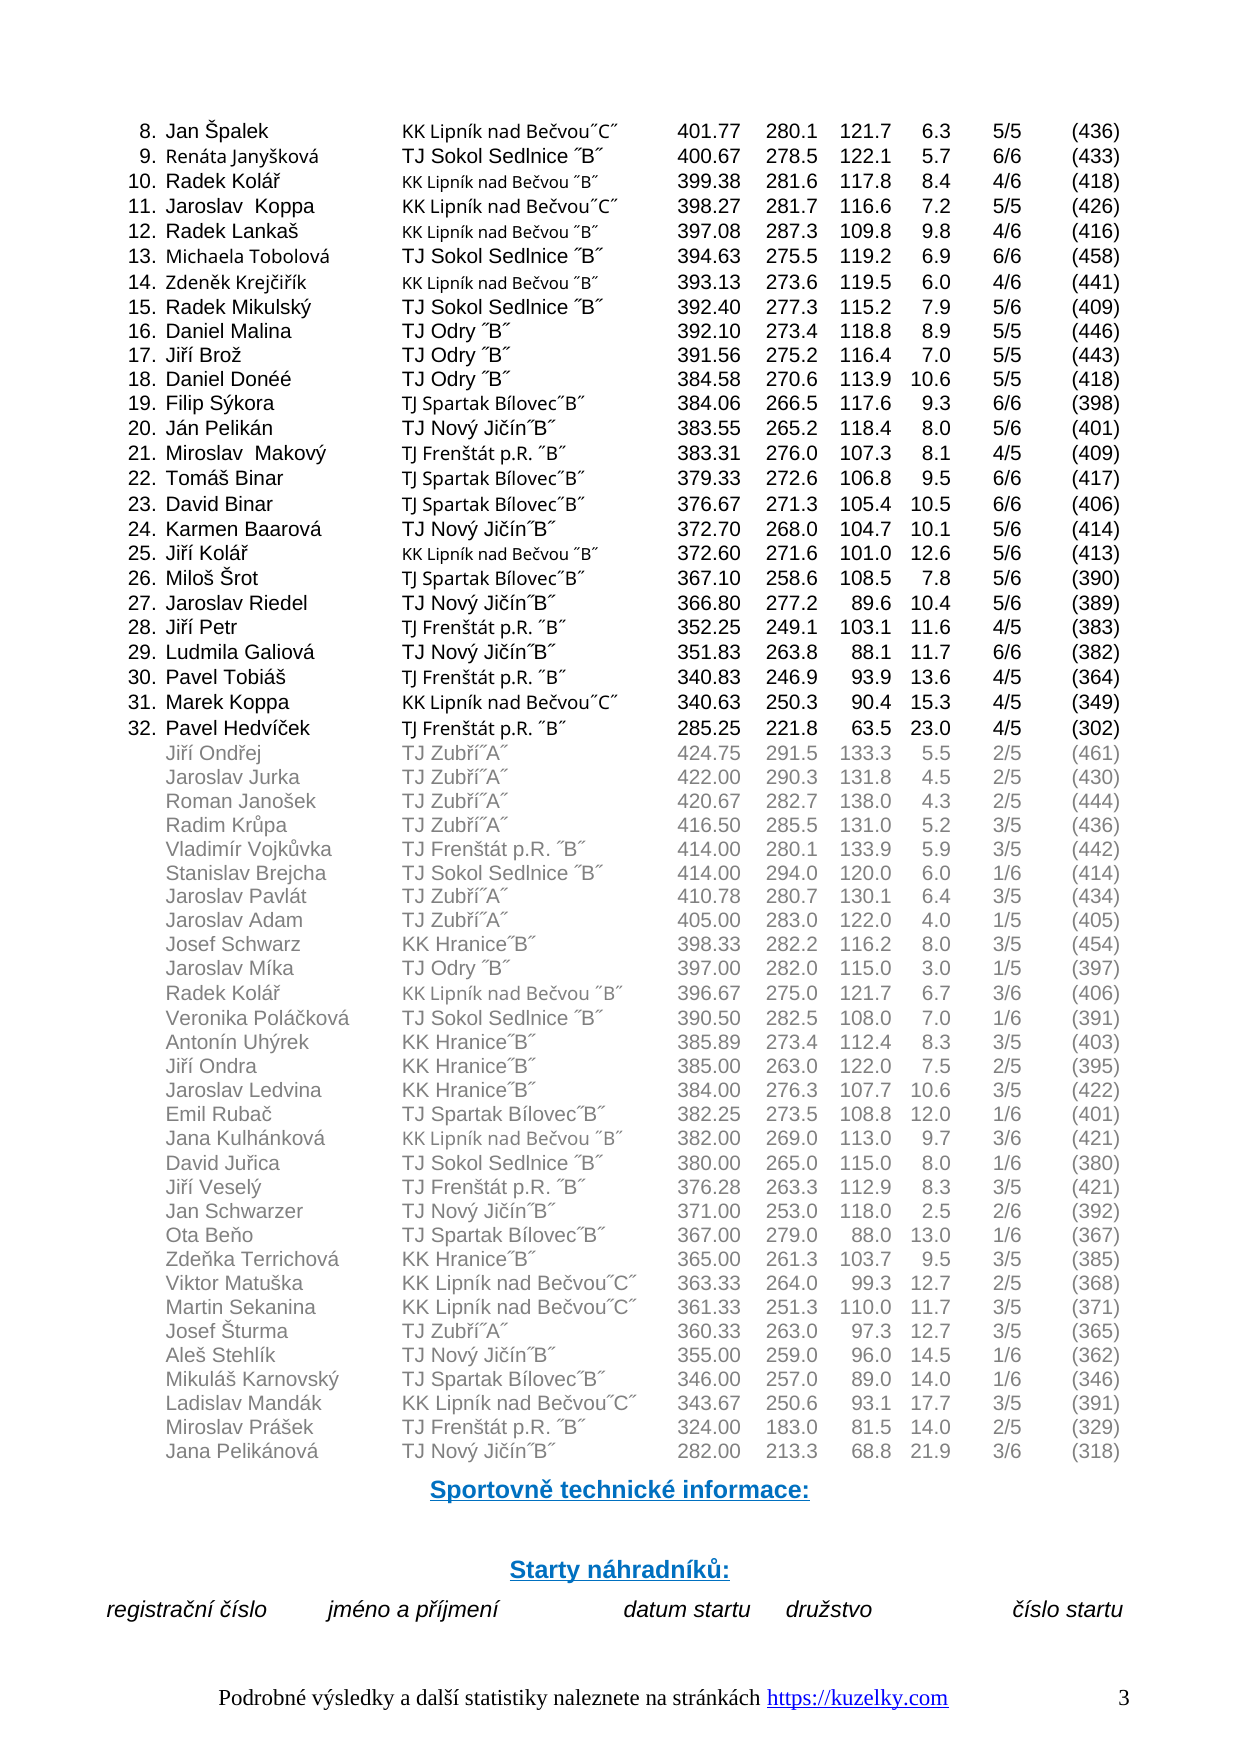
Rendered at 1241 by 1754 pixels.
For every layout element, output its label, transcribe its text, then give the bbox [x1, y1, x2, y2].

text Jana Kulhánková KK Lipník nad Bečvou ˝B˝ 382.00 269.0 113.0 9.7 3/6 (421) [106, 1125, 1134, 1151]
text 28. Jiří Petr TJ Frenštát p.R. ˝B˝ 352.25 249.1 103.1 11.6 4/5 (383) [106, 614, 1134, 640]
text 21. Miroslav Makový TJ Frenštát p.R. ˝B˝ 383.31 276.0 107.3 8.1 4/5 (409) [106, 440, 1134, 466]
text Antonín Uhýrek KK Hranice˝B˝ 385.89 273.4 112.4 8.3 3/5 (403) [106, 1029, 1134, 1053]
text 11. Jaroslav Koppa KK Lipník nad Bečvou˝C˝ 398.27 281.7 116.6 7.2 5/5 (426) [106, 194, 1134, 219]
text 31. Marek Koppa KK Lipník nad Bečvou˝C˝ 340.63 250.3 90.4 15.3 4/5 (349) [106, 689, 1134, 715]
text Martin Sekanina KK Lipník nad Bečvou˝C˝ 361.33 251.3 110.0 11.7 3/5 (371) [106, 1295, 1134, 1319]
text 12. Radek Lankaš KK Lipník nad Bečvou ˝B˝ 397.08 287.3 109.8 9.8 4/6 (416) [106, 219, 1134, 244]
text 13. Michaela Tobolová TJ Sokol Sedlnice ˝B˝ 394.63 275.5 119.2 6.9 6/6 (458) [106, 244, 1134, 269]
text 24. Karmen Baarová TJ Nový Jičín˝B˝ 372.70 268.0 104.7 10.1 5/6 (414) [106, 517, 1134, 541]
text Jan Schwarzer TJ Nový Jičín˝B˝ 371.00 253.0 118.0 2.5 2/6 (392) [106, 1199, 1134, 1223]
text Jaroslav Jurka TJ Zubří˝A˝ 422.00 290.3 131.8 4.5 2/5 (430) [106, 764, 1134, 788]
text Jiří Ondra KK Hranice˝B˝ 385.00 263.0 122.0 7.5 2/5 (395) [106, 1053, 1134, 1077]
text 18. Daniel Donéé TJ Odry ˝B˝ 384.58 270.6 113.9 10.6 5/5 (418) [106, 367, 1134, 391]
text 22. Tomáš Binar TJ Spartak Bílovec˝B˝ 379.33 272.6 106.8 9.5 6/6 (417) [106, 466, 1134, 491]
text Jiří Veselý TJ Frenštát p.R. ˝B˝ 376.28 263.3 112.9 8.3 3/5 (421) [106, 1175, 1134, 1199]
text David Juřica TJ Sokol Sedlnice ˝B˝ 380.00 265.0 115.0 8.0 1/6 (380) [106, 1151, 1134, 1175]
text 17. Jiří Brož TJ Odry ˝B˝ 391.56 275.2 116.4 7.0 5/5 (443) [106, 343, 1134, 367]
text 15. Radek Mikulský TJ Sokol Sedlnice ˝B˝ 392.40 277.3 115.2 7.9 5/6 (409) [106, 295, 1134, 319]
text Ladislav Mandák KK Lipník nad Bečvou˝C˝ 343.67 250.6 93.1 17.7 3/5 (391) [106, 1391, 1134, 1414]
text 9. Renáta Janyšková TJ Sokol Sedlnice ˝B˝ 400.67 278.5 122.1 5.7 6/6 (433) [106, 144, 1134, 169]
text Josef Šturma TJ Zubří˝A˝ 360.33 263.0 97.3 12.7 3/5 (365) [106, 1319, 1134, 1343]
text 30. Pavel Tobiáš TJ Frenštát p.R. ˝B˝ 340.83 246.9 93.9 13.6 4/5 (364) [106, 664, 1134, 689]
text Zdeňka Terrichová KK Hranice˝B˝ 365.00 261.3 103.7 9.5 3/5 (385) [106, 1247, 1134, 1271]
text Ota Beňo TJ Spartak Bílovec˝B˝ 367.00 279.0 88.0 13.0 1/6 (367) [106, 1223, 1134, 1247]
text Radim Krůpa TJ Zubří˝A˝ 416.50 285.5 131.0 5.2 3/5 (436) [106, 812, 1134, 836]
text Vladimír Vojkůvka TJ Frenštát p.R. ˝B˝ 414.00 280.1 133.9 5.9 3/5 (442) [106, 836, 1134, 860]
text 27. Jaroslav Riedel TJ Nový Jičín˝B˝ 366.80 277.2 89.6 10.4 5/6 (389) [106, 591, 1134, 614]
text 14. Zdeněk Krejčiřík KK Lipník nad Bečvou ˝B˝ 393.13 273.6 119.5 6.0 4/6 (441) [106, 269, 1134, 295]
text Sportovně technické informace: [94, 1475, 1145, 1504]
text 25. Jiří Kolář KK Lipník nad Bečvou ˝B˝ 372.60 271.6 101.0 12.6 5/6 (413) [106, 541, 1134, 565]
text Mikuláš Karnovský TJ Spartak Bílovec˝B˝ 346.00 257.0 89.0 14.0 1/6 (346) [106, 1367, 1134, 1391]
text 29. Ludmila Galiová TJ Nový Jičín˝B˝ 351.83 263.8 88.1 11.7 6/6 (382) [106, 640, 1134, 664]
text Jaroslav Ledvina KK Hranice˝B˝ 384.00 276.3 107.7 10.6 3/5 (422) [106, 1077, 1134, 1101]
text 8. Jan Špalek KK Lipník nad Bečvou˝C˝ 401.77 280.1 121.7 6.3 5/5 (436) [106, 118, 1134, 144]
text Emil Rubač TJ Spartak Bílovec˝B˝ 382.25 273.5 108.8 12.0 1/6 (401) [106, 1101, 1134, 1125]
text 23. David Binar TJ Spartak Bílovec˝B˝ 376.67 271.3 105.4 10.5 6/6 (406) [106, 491, 1134, 517]
text Roman Janošek TJ Zubří˝A˝ 420.67 282.7 138.0 4.3 2/5 (444) [106, 788, 1134, 812]
text Josef Schwarz KK Hranice˝B˝ 398.33 282.2 116.2 8.0 3/5 (454) [106, 932, 1134, 956]
text Jana Pelikánová TJ Nový Jičín˝B˝ 282.00 213.3 68.8 21.9 3/6 (318) [106, 1438, 1134, 1462]
text Radek Kolář KK Lipník nad Bečvou ˝B˝ 396.67 275.0 121.7 6.7 3/6 (406) [106, 980, 1134, 1006]
text registrační číslo jméno a příjmení datum startu družstvo číslo startu [106, 1596, 1134, 1623]
text 26. Miloš Šrot TJ Spartak Bílovec˝B˝ 367.10 258.6 108.5 7.8 5/6 (390) [106, 565, 1134, 591]
text 16. Daniel Malina TJ Odry ˝B˝ 392.10 273.4 118.8 8.9 5/5 (446) [106, 319, 1134, 343]
text Jaroslav Adam TJ Zubří˝A˝ 405.00 283.0 122.0 4.0 1/5 (405) [106, 908, 1134, 932]
text 10. Radek Kolář KK Lipník nad Bečvou ˝B˝ 399.38 281.6 117.8 8.4 4/6 (418) [106, 169, 1134, 194]
text 20. Ján Pelikán TJ Nový Jičín˝B˝ 383.55 265.2 118.4 8.0 5/6 (401) [106, 416, 1134, 440]
text 32. Pavel Hedvíček TJ Frenštát p.R. ˝B˝ 285.25 221.8 63.5 23.0 4/5 (302) [106, 715, 1134, 741]
text Miroslav Prášek TJ Frenštát p.R. ˝B˝ 324.00 183.0 81.5 14.0 2/5 (329) [106, 1414, 1134, 1438]
text Jiří Ondřej TJ Zubří˝A˝ 424.75 291.5 133.3 5.5 2/5 (461) [106, 741, 1134, 764]
text Jaroslav Pavlát TJ Zubří˝A˝ 410.78 280.7 130.1 6.4 3/5 (434) [106, 884, 1134, 908]
text Viktor Matuška KK Lipník nad Bečvou˝C˝ 363.33 264.0 99.3 12.7 2/5 (368) [106, 1271, 1134, 1295]
text Jaroslav Míka TJ Odry ˝B˝ 397.00 282.0 115.0 3.0 1/5 (397) [106, 956, 1134, 980]
text Starty náhradníků: [94, 1555, 1145, 1584]
text Veronika Poláčková TJ Sokol Sedlnice ˝B˝ 390.50 282.5 108.0 7.0 1/6 (391) [106, 1006, 1134, 1029]
text 19. Filip Sýkora TJ Spartak Bílovec˝B˝ 384.06 266.5 117.6 9.3 6/6 (398) [106, 391, 1134, 416]
text Stanislav Brejcha TJ Sokol Sedlnice ˝B˝ 414.00 294.0 120.0 6.0 1/6 (414) [106, 860, 1134, 884]
text Aleš Stehlík TJ Nový Jičín˝B˝ 355.00 259.0 96.0 14.5 1/6 (362) [106, 1343, 1134, 1367]
